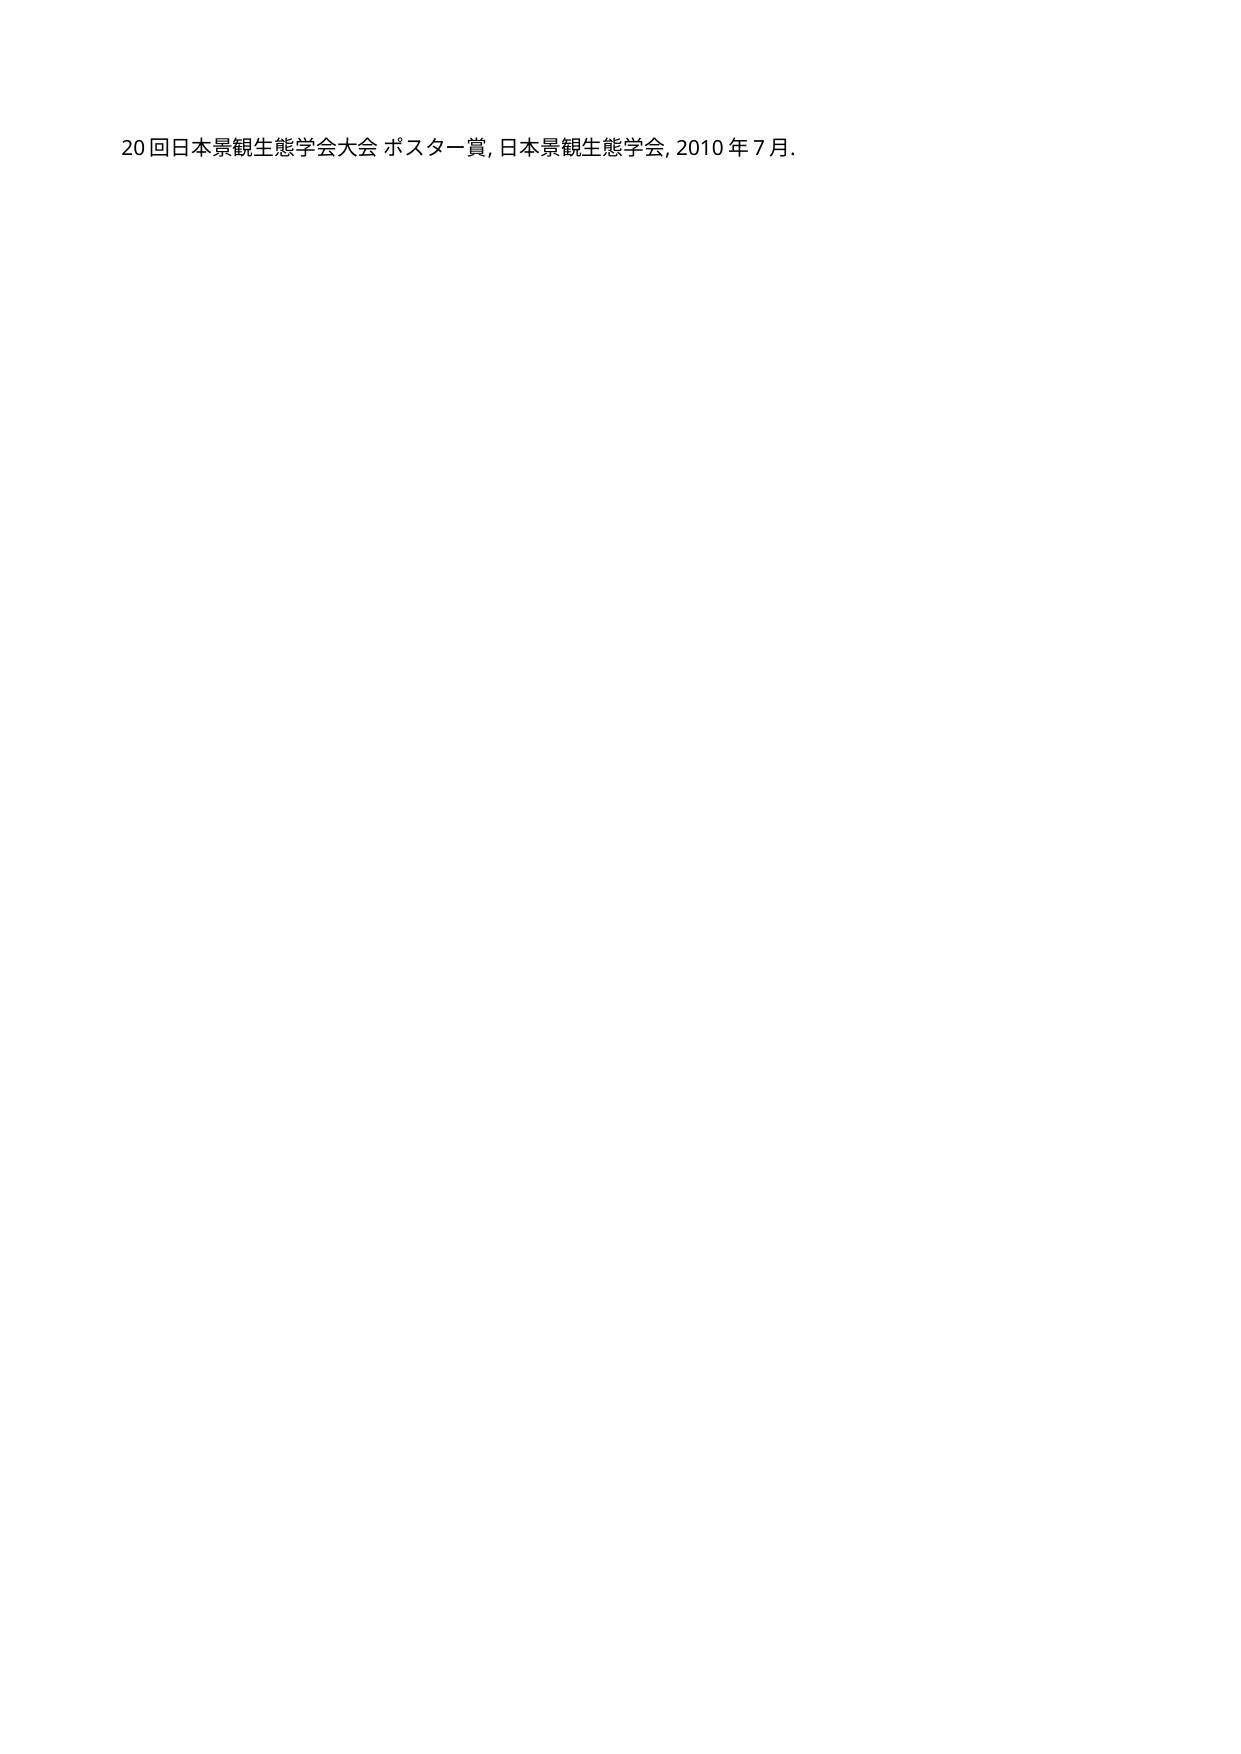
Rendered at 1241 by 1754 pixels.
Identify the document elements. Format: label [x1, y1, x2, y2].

list [92, 125, 1122, 167]
